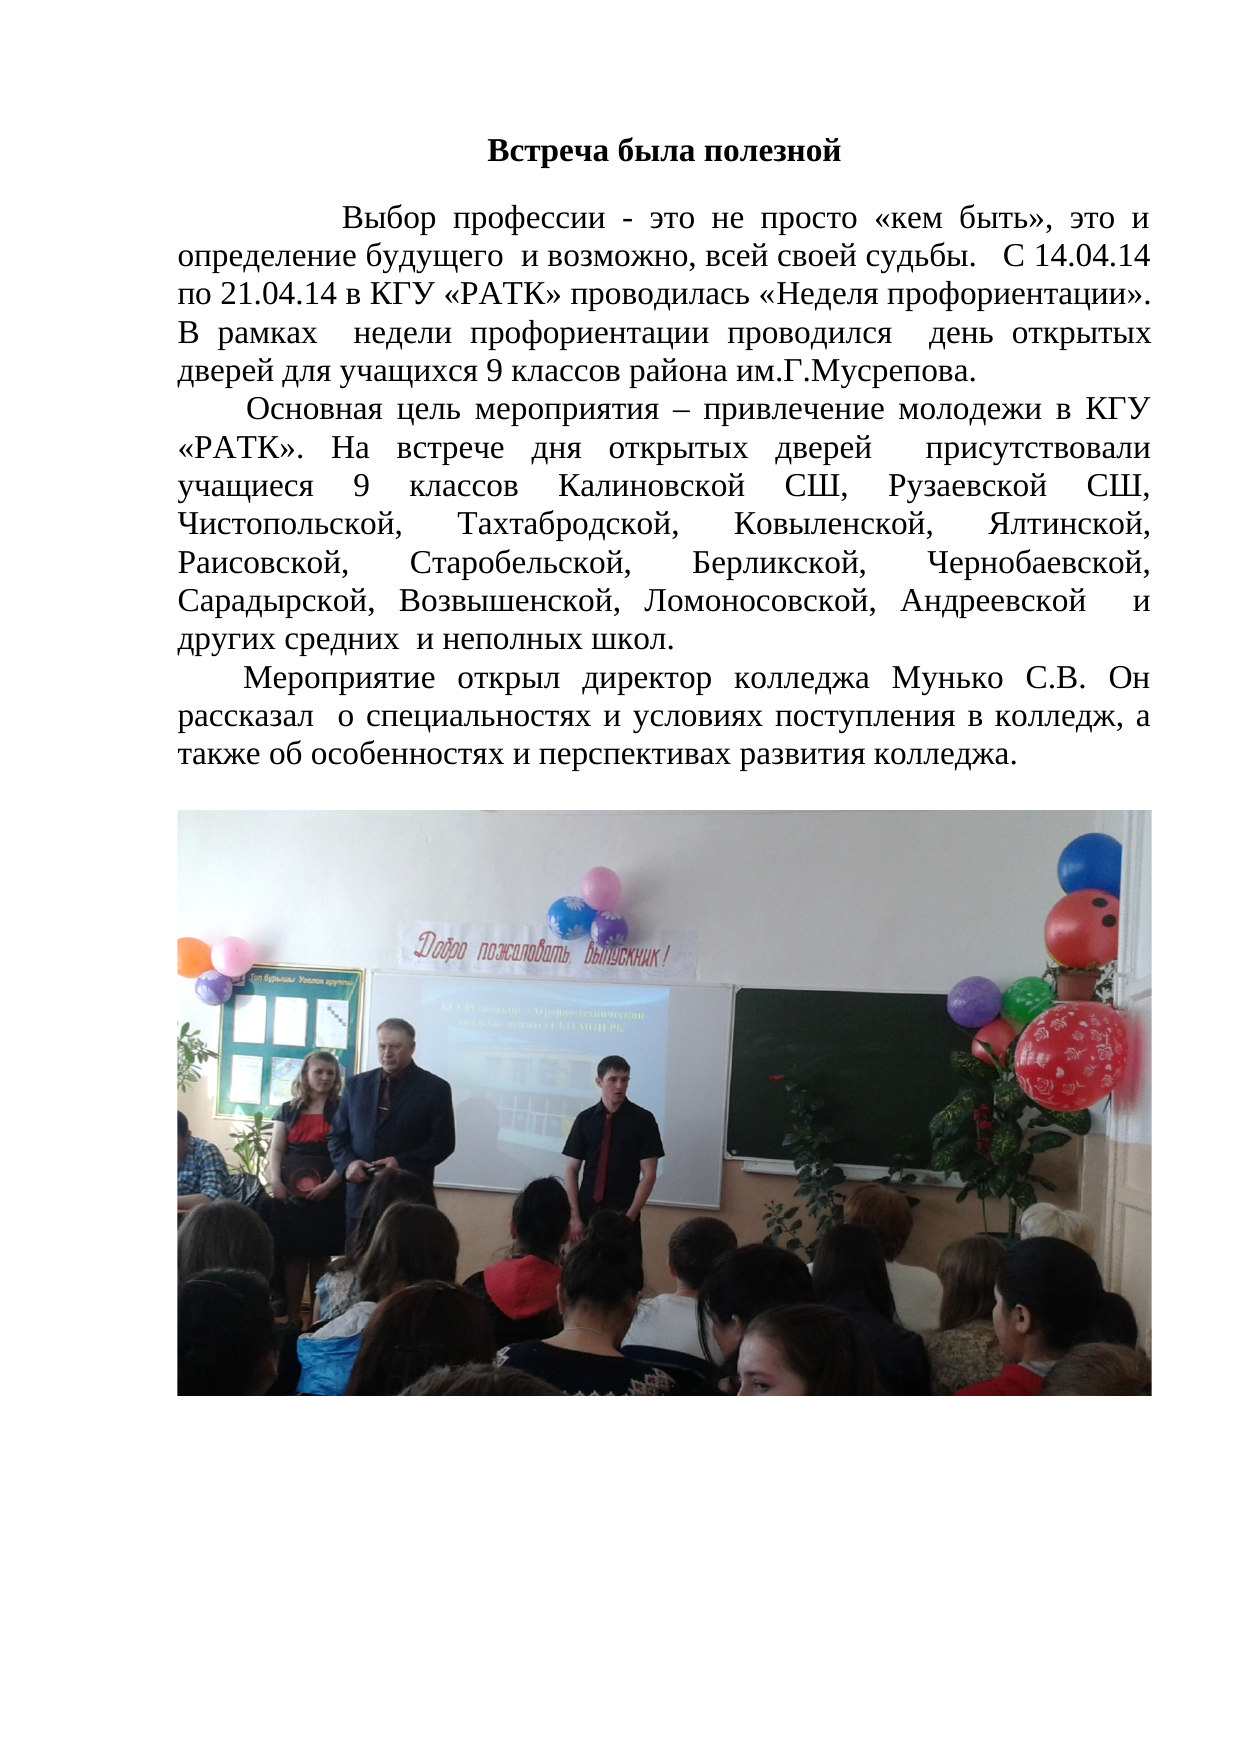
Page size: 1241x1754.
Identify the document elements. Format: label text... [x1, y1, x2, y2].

text Основная цель мероприятия – привлечение молодежи в КГУ «РАТК». На встрече дня открытых дверей присутствовали учащиеся 9 классов Калиновской СШ, Рузаевской СШ, Чистопольской, Тахтабродской, Ковыленской, Ялтинской, Раисовской, Старобельской, Берликской, Чернобаевской, Сарадырской, Возвышенской, Ломоносовской, Андреевской и других средних и неполных школ. [177, 388, 1152, 657]
text Встреча была полезной [177, 130, 1152, 168]
text Выбор профессии - это не просто «кем быть», это и определение будущего и возможно, всей своей судьбы. С 14.04.14 по 21.04.14 в КГУ «РАТК» проводилась «Неделя профориентации». В рамках недели профориентации проводился день открытых дверей для учащихся 9 классов района им.Г.Мусрепова. [177, 197, 1152, 388]
text Мероприятие открыл директор колледжа Мунько С.В. Он рассказал о специальностях и условиях поступления в колледж, а также об особенностях и перспективах развития колледжа. [177, 657, 1152, 772]
picture [177, 810, 1152, 1396]
